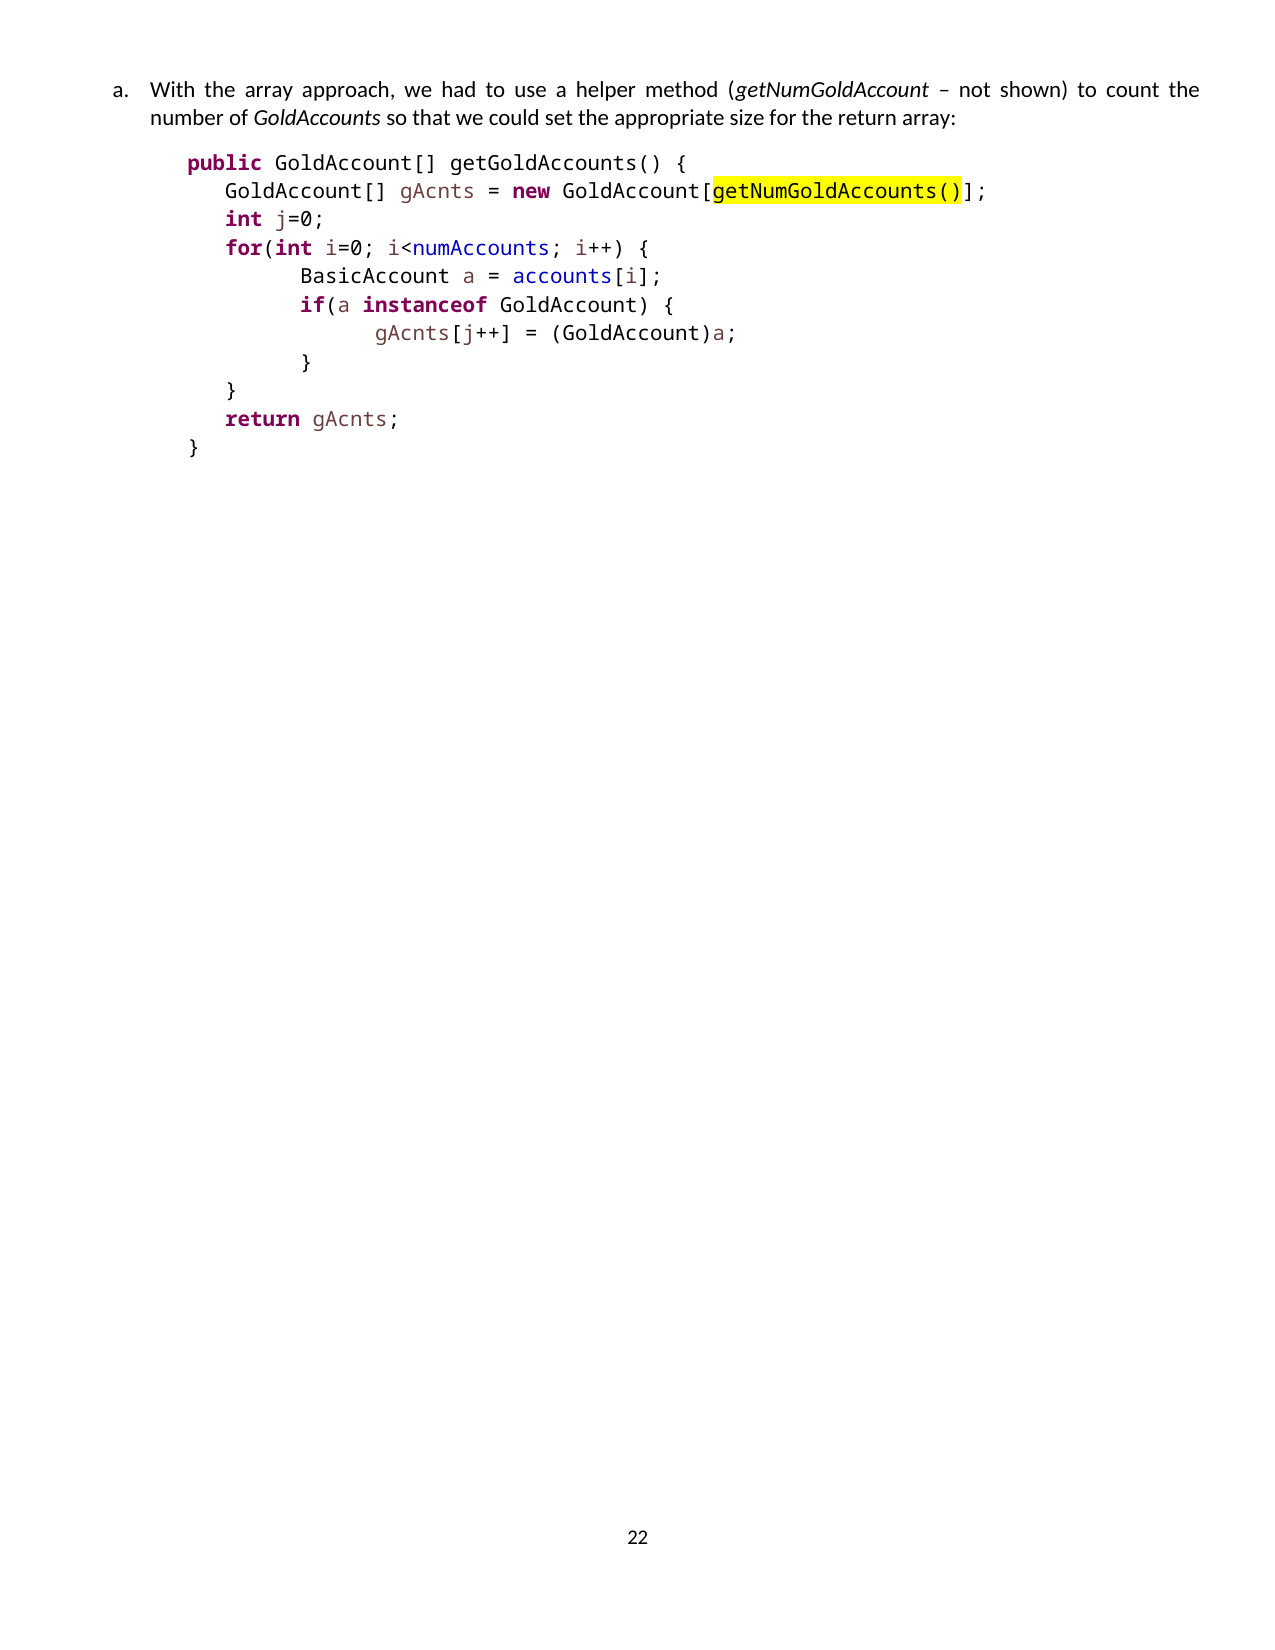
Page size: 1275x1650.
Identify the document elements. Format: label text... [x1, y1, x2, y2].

text GoldAccount[] gAcnts = new GoldAccount[getNumGoldAccounts()]; [962, 176, 1200, 204]
text gAcnts[j++] = (GoldAccount)a; [187, 318, 1200, 347]
text int j=0; [187, 204, 1200, 233]
text return gAcnts; [187, 404, 1200, 432]
list With the array approach, we had to use a helper method (getNumGoldAccount – not shown) to count the number of GoldAccounts so that we could set the appropriate size for the return array: [112, 75, 1200, 131]
text } [187, 375, 1200, 404]
text } [187, 347, 1200, 375]
text GoldAccount[] gAcnts = new GoldAccount[getNumGoldAccounts()]; [187, 176, 713, 204]
text BasicAccount a = accounts[i]; [187, 261, 1200, 290]
text } [187, 432, 1200, 461]
text for(int i=0; i<numAccounts; i++) { [187, 233, 1200, 261]
text public GoldAccount[] getGoldAccounts() { [187, 148, 1200, 176]
text if(a instanceof GoldAccount) { [187, 290, 1200, 318]
